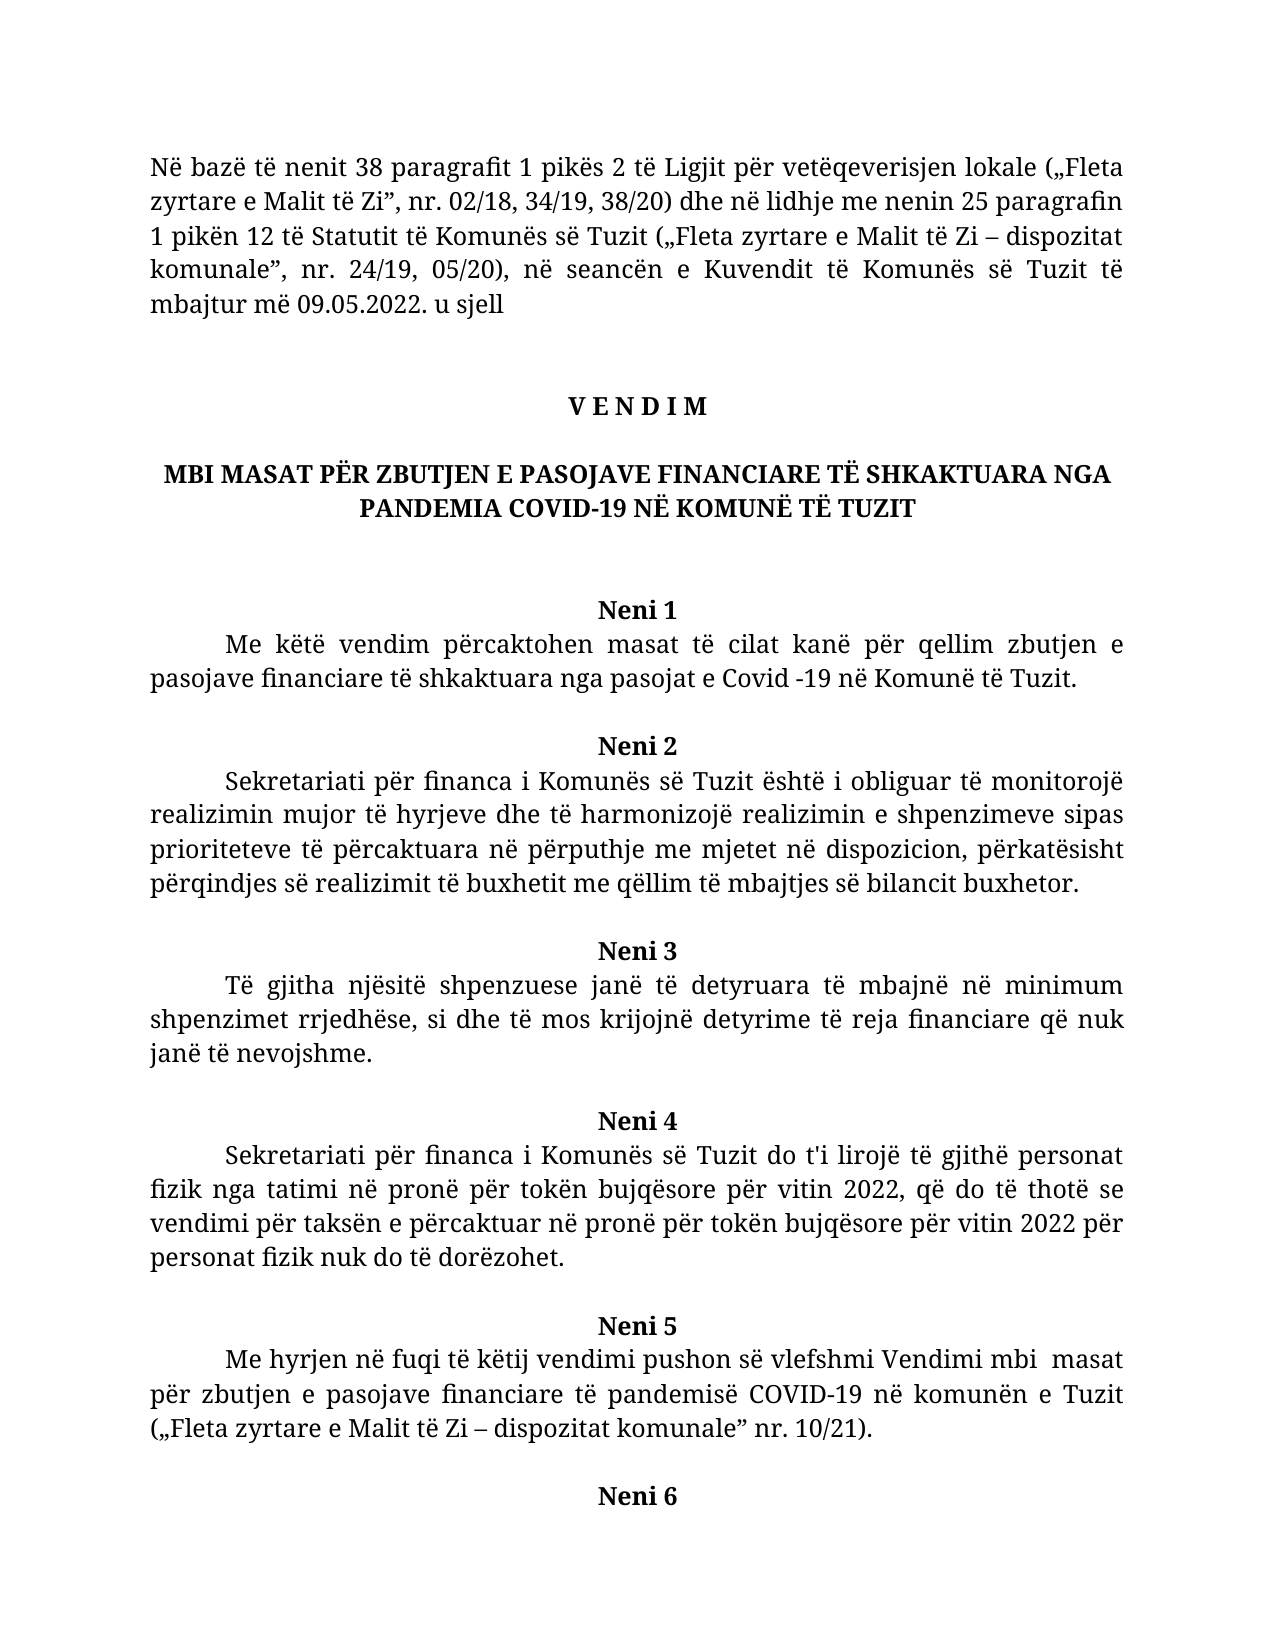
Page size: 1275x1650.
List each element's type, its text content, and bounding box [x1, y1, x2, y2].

text Me këtë vendim përcaktohen masat të cilat kanë për qellim zbutjen e pasojave financiare të shkaktuara nga pasojat e Covid -19 në Komunë të Tuzit. [150, 627, 1125, 695]
text Me hyrjen në fuqi të këtij vendimi pushon së vlefshmi Vendimi mbi masat për zbutjen e pasojave financiare të pandemisë COVID-19 në komunën e Tuzit („Fleta zyrtare e Malit të Zi – dispozitat komunale” nr. 10/21). [150, 1342, 1125, 1444]
text Sekretariati për financa i Komunës së Tuzit do t'i lirojë të gjithë personat fizik nga tatimi në pronë për tokën bujqësore për vitin 2022, që do të thotë se vendimi për taksën e përcaktuar në pronë për tokën bujqësore për vitin 2022 për personat fizik nuk do të dorëzohet. [150, 1138, 1125, 1274]
text Neni 2 [150, 729, 1125, 763]
text Sekretariati për financa i Komunës së Tuzit është i obliguar të monitorojë realizimin mujor të hyrjeve dhe të harmonizojë realizimin e shpenzimeve sipas prioriteteve të përcaktuara në përputhje me mjetet në dispozicion, përkatësisht përqindjes së realizimit të buxhetit me qëllim të mbajtjes së bilancit buxhetor. [150, 763, 1125, 899]
text Neni 3 [150, 933, 1125, 967]
text Neni 5 [150, 1308, 1125, 1342]
text MBI MASAT PËR ZBUTJEN E PASOJAVE FINANCIARE TË SHKAKTUARA NGA PANDEMIA COVID-19 NË KOMUNË TË TUZIT [150, 457, 1125, 525]
text V E N D I M [150, 388, 1125, 422]
text Të gjitha njësitë shpenzuese janë të detyruara të mbajnë në minimum shpenzimet rrjedhëse, si dhe të mos krijojnë detyrime të reja financiare që nuk janë të nevojshme. [150, 967, 1125, 1070]
text Në bazë të nenit 38 paragrafit 1 pikës 2 të Ligjit për vetëqeverisjen lokale („Fleta zyrtare e Malit të Zi”, nr. 02/18, 34/19, 38/20) dhe në lidhje me nenin 25 paragrafin 1 pikën 12 të Statutit të Komunës së Tuzit („Fleta zyrtare e Malit të Zi – dispozitat komunale”, nr. 24/19, 05/20), në seancën e Kuvendit të Komunës së Tuzit të mbajtur më 09.05.2022. u sjell [150, 150, 1125, 320]
text Neni 6 [150, 1478, 1125, 1512]
text Neni 4 [150, 1104, 1125, 1138]
text Neni 1 [150, 593, 1125, 627]
